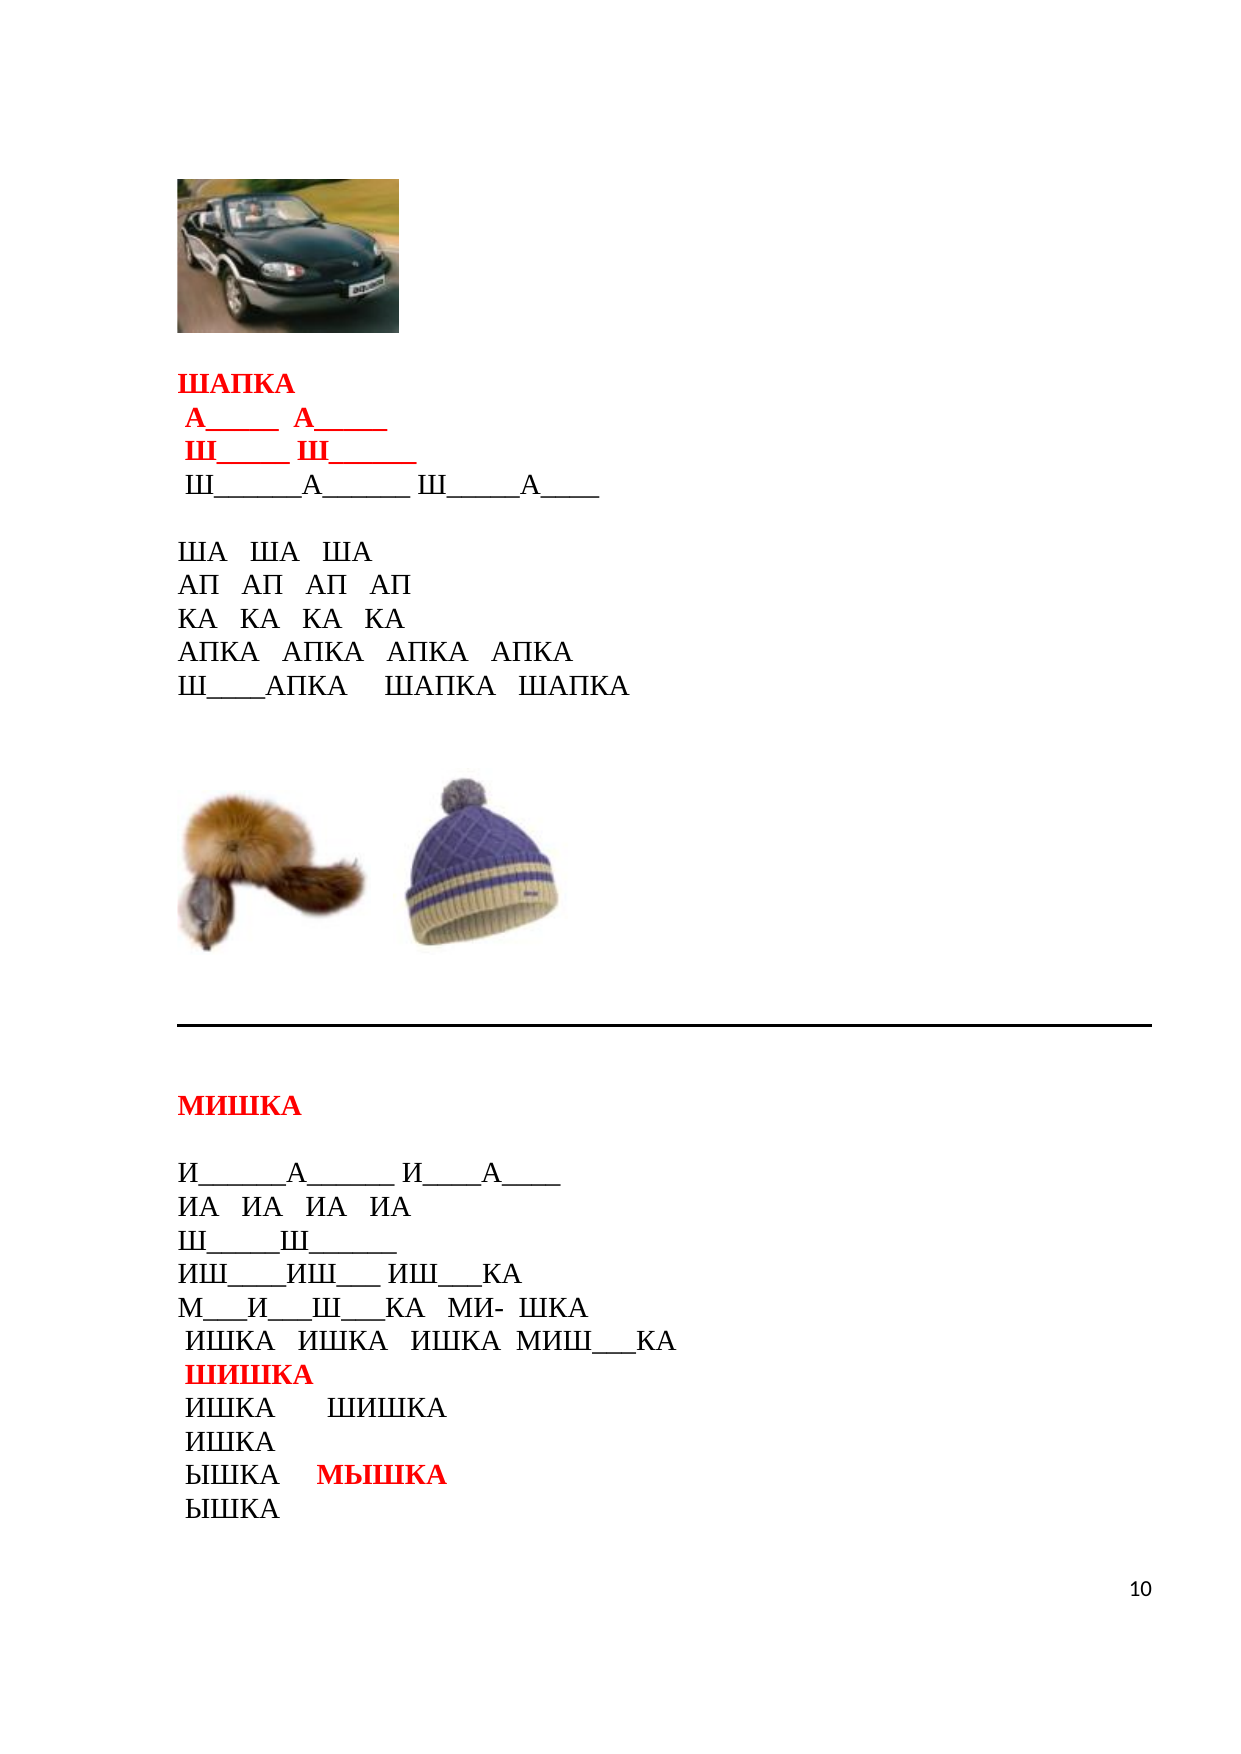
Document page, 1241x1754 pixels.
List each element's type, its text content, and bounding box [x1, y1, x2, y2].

text И______А______ И____А____ ИА ИА ИА ИА [177, 1156, 1152, 1223]
text ША ША ША [177, 534, 1152, 567]
text ЫШКА [177, 1491, 1152, 1524]
text ИШКА ШИШКА [177, 1390, 1152, 1424]
text ИШКА ИШКА ИШКА МИШ___КА [177, 1323, 1152, 1357]
text Ш______А______ Ш_____А____ [177, 467, 1152, 500]
text М___И___Ш___КА МИ- ШКА [177, 1290, 1152, 1323]
text ШИШКА [177, 1357, 1152, 1390]
text МИШКА [177, 1088, 1152, 1122]
picture [177, 790, 371, 955]
picture [392, 768, 579, 955]
text АП АП АП АП [177, 567, 1152, 601]
text Ш_____Ш______ ИШ____ИШ___ ИШ___КА [177, 1223, 1152, 1290]
picture [177, 179, 399, 333]
text ИШКА ЫШКА МЫШКА [177, 1424, 1152, 1491]
text А_____ А_____ Ш_____ Ш______ [177, 400, 1152, 467]
text ШАПКА [177, 366, 1152, 400]
text КА КА КА КА АПКА АПКА АПКА АПКА [177, 601, 1152, 668]
text Ш____АПКА ШАПКА ШАПКА [177, 668, 1152, 702]
